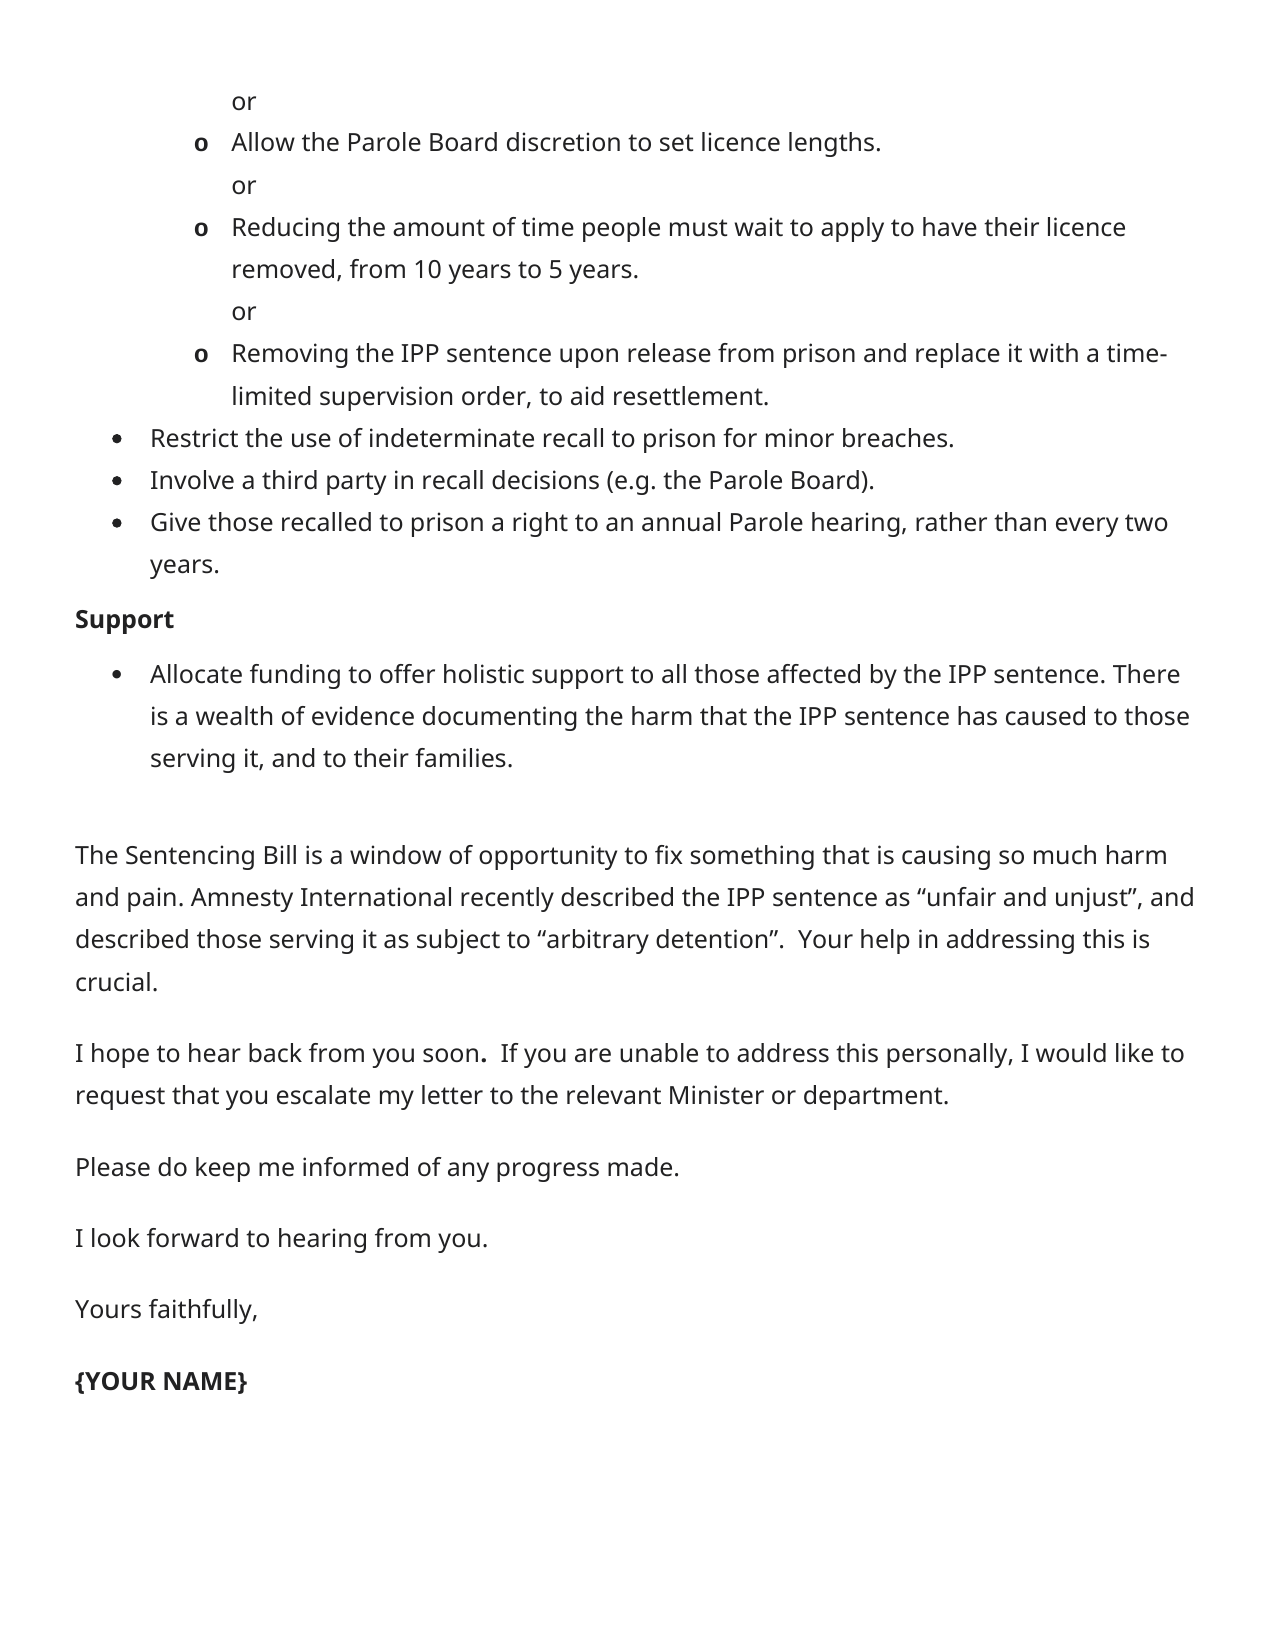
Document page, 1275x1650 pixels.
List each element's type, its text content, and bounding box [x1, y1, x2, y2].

list Reducing the amount of time people must wait to apply to have their licence removed, from 10 years to 5 years. [194, 202, 1200, 286]
text {YOUR NAME} [75, 1355, 1200, 1397]
text I look forward to hearing from you. [75, 1212, 1200, 1255]
list or [231, 75, 1200, 117]
list Removing the IPP sentence upon release from prison and replace it with a time-limited supervision order, to aid resettlement. [194, 328, 1200, 412]
text I hope to hear back from you soon. If you are unable to address this personally, I would like to request that you escalate my letter to the relevant Minister or department. [75, 1028, 1200, 1112]
text Please do keep me informed of any progress made. [75, 1141, 1200, 1183]
list Restrict the use of indeterminate recall to prison for minor breaches. [112, 412, 1200, 455]
list Allow the Parole Board discretion to set licence lengths. [194, 117, 1200, 159]
list Give those recalled to prison a right to an annual Parole hearing, rather than every two years. [112, 497, 1200, 581]
text Yours faithfully, [75, 1284, 1200, 1326]
list or [231, 159, 1200, 202]
text Support [75, 594, 1200, 636]
list Allocate funding to offer holistic support to all those affected by the IPP sentence. There is a wealth of evidence documenting the harm that the IPP sentence has caused to those serving it, and to their families. [112, 648, 1200, 775]
list or [231, 286, 1200, 328]
text The Sentencing Bill is a window of opportunity to fix something that is causing so much harm and pain. Amnesty International recently described the IPP sentence as “unfair and unjust”, and described those serving it as subject to “arbitrary detention”. Your help in addressing this is crucial. [75, 830, 1200, 998]
list Involve a third party in recall decisions (e.g. the Parole Board). [112, 455, 1200, 497]
